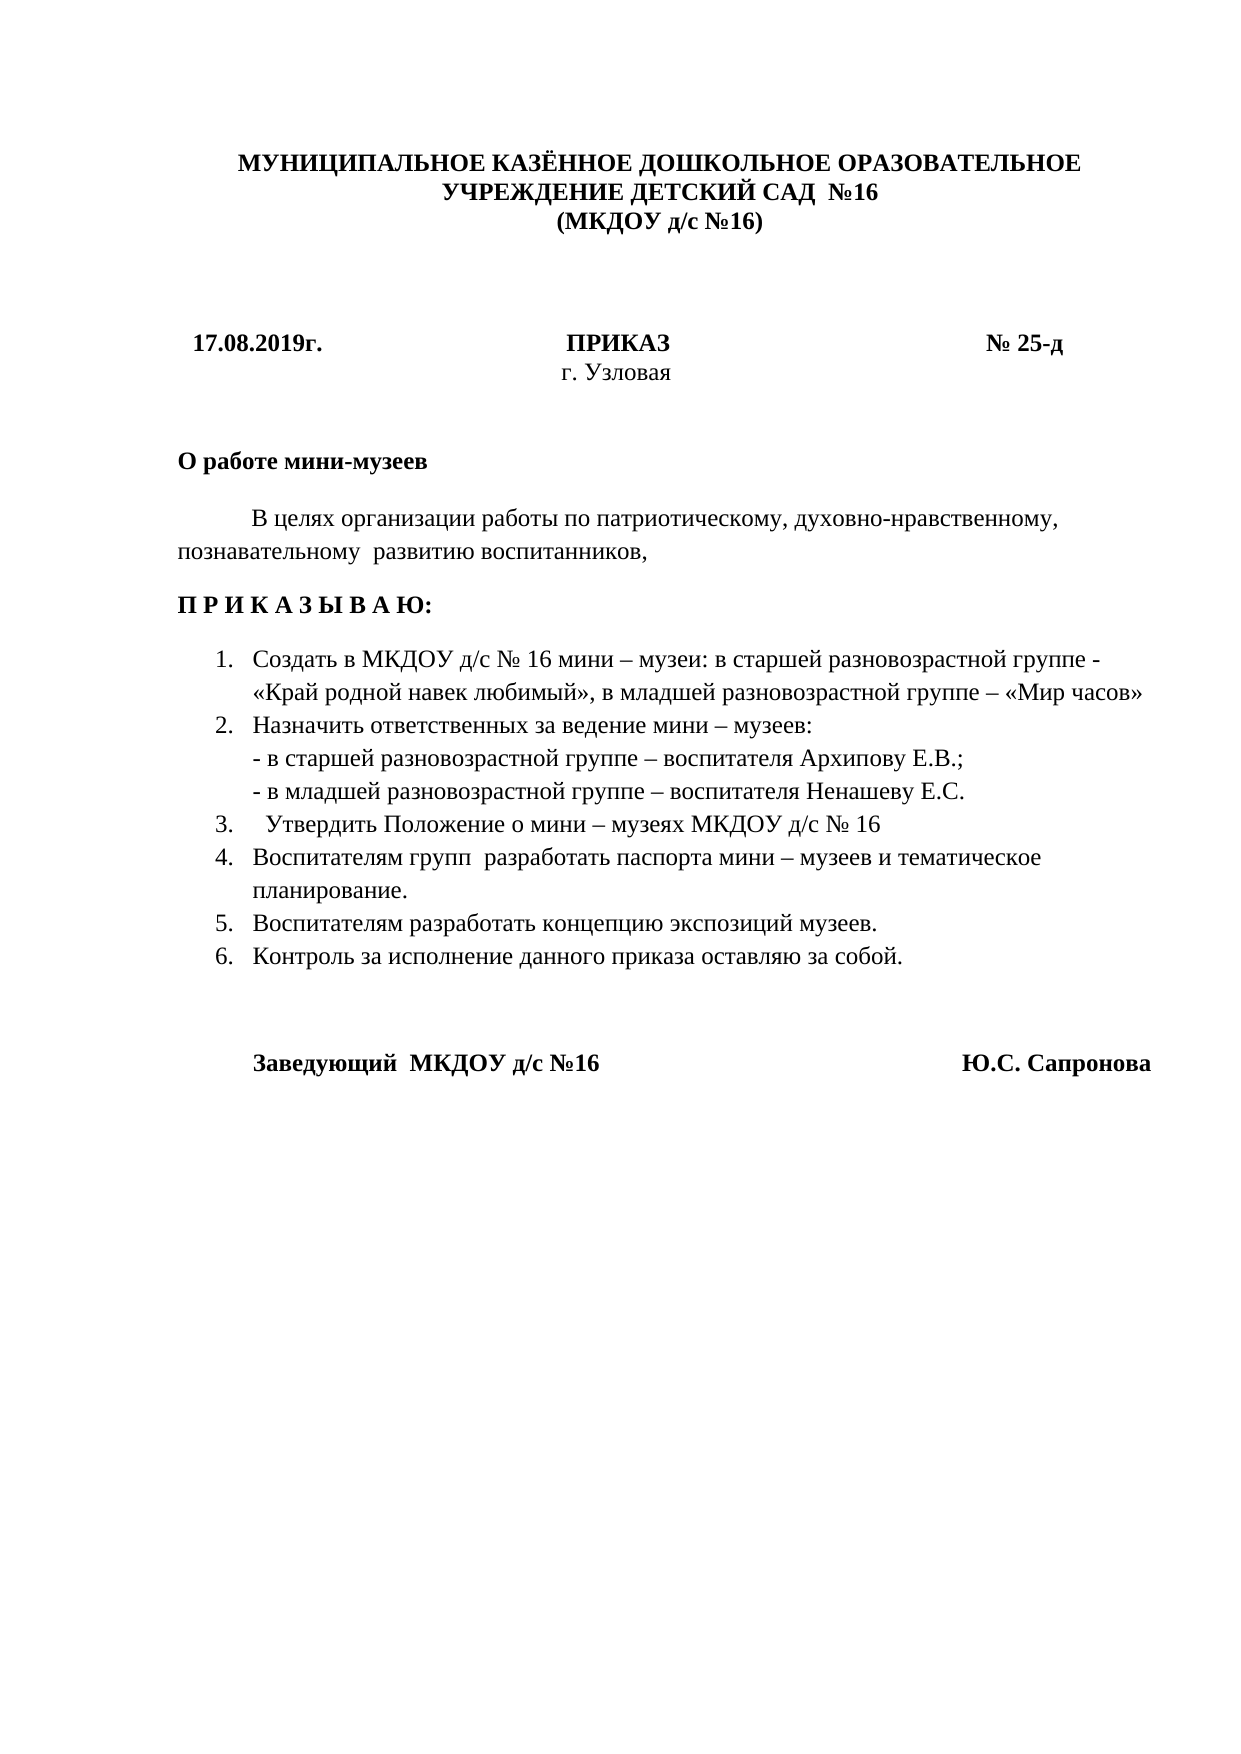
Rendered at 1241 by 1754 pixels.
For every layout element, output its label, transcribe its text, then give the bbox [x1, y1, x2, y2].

list - в младшей разновозрастной группе – воспитателя Ненашеву Е.С. [252, 776, 1152, 805]
text П Р И К А З Ы В А Ю: [177, 590, 1152, 619]
list Назначить ответственных за ведение мини – музеев: [215, 710, 1152, 739]
text О работе мини-музеев [177, 446, 1152, 474]
text В целях организации работы по патриотическому, духовно-нравственному, познавательному развитию воспитанников, [177, 503, 1152, 565]
list Воспитателям разработать концепцию экспозиций музеев. [215, 908, 1152, 937]
table_header № 25-д [910, 328, 1139, 417]
list Воспитателям групп разработать паспорта мини – музеев и тематическое планирование. [215, 842, 1152, 904]
list Создать в МКДОУ д/с № 16 мини – музеи: в старшей разновозрастной группе - «Край родной навек любимый», в младшей разновозрастной группе – «Мир часов» [215, 644, 1152, 706]
list Заведующий МКДОУ д/с №16 Ю.С. Сапронова [252, 1048, 1152, 1077]
table_header 17.08.2019г. ПРИКАЗ г. Узловая [190, 328, 909, 417]
list - в старшей разновозрастной группе – воспитателя Архипову Е.В.; [252, 743, 1152, 772]
list Контроль за исполнение данного приказа оставляю за собой. [215, 941, 1152, 970]
list Утвердить Положение о мини – музеях МКДОУ д/с № 16 [215, 809, 1152, 838]
table_header МУНИЦИПАЛЬНОЕ КАЗЁННОЕ ДОШКОЛЬНОЕ ОРАЗОВАТЕЛЬНОЕ УЧРЕЖДЕНИЕ ДЕТСКИЙ САД №16 (МКДОУ д/с №16) [166, 70, 1220, 235]
